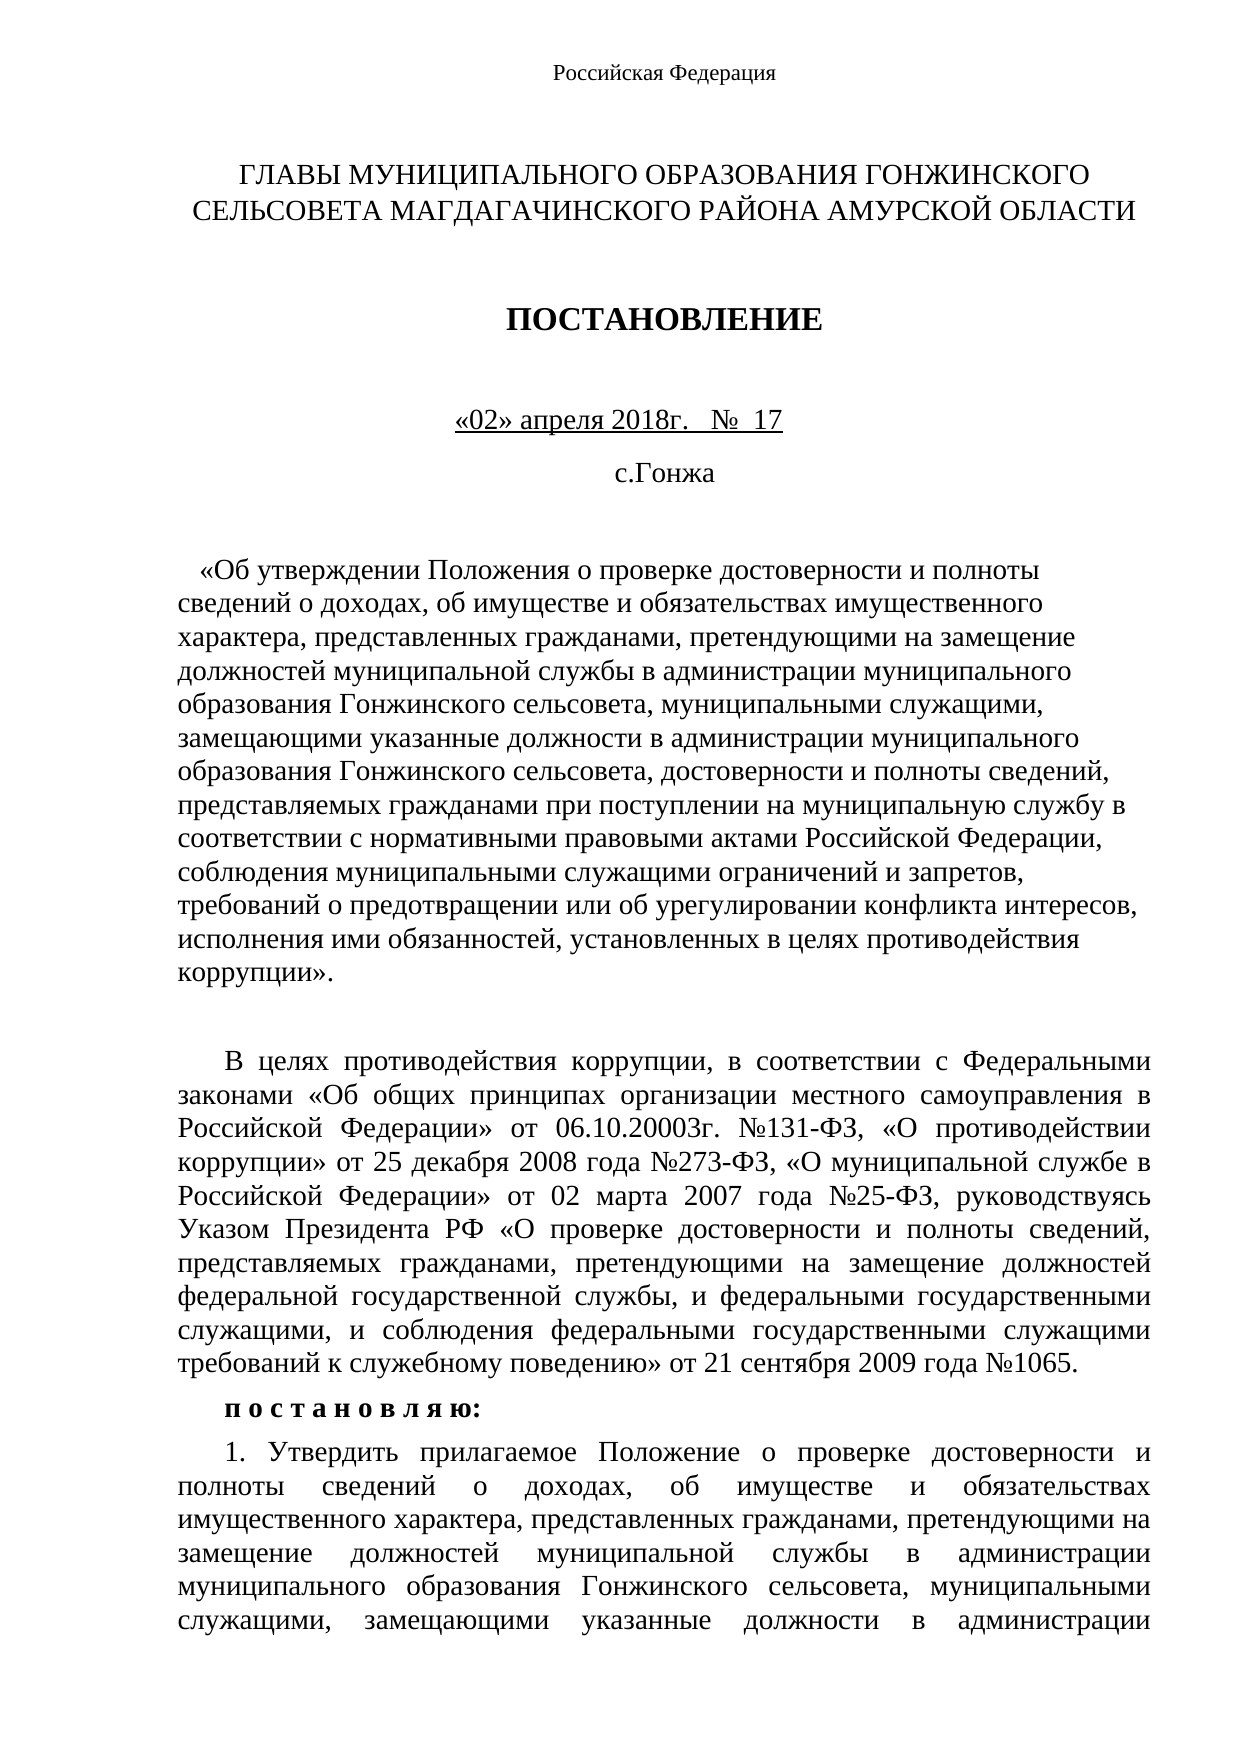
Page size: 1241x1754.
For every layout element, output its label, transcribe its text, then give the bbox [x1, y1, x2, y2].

text п о с т а н о в л я ю: [177, 1390, 1152, 1423]
text «02» апреля 2018г. № 17 [177, 402, 1152, 436]
text ГЛАВЫ МУНИЦИПАЛЬНОГО ОБРАЗОВАНИЯ ГОНЖИНСКОГО СЕЛЬСОВЕТА МАГДАГАЧИНСКОГО РАЙОНА АМУРСКОЙ ОБЛАСТИ [177, 157, 1152, 227]
text В целях противодействия коррупции, в соответствии с Федеральными законами «Об общих принципах организации местного самоуправления в Российской Федерации» от 06.10.20003г. №131-ФЗ, «О противодействии коррупции» от 25 декабря 2008 года №273-ФЗ, «О муниципальной службе в Российской Федерации» от 02 марта 2007 года №25-ФЗ, руководствуясь Указом Президента РФ «О проверке достоверности и полноты сведений, представляемых гражданами, претендующими на замещение должностей федеральной государственной службы, и федеральными государственными служащими, и соблюдения федеральными государственными служащими требований к служебному поведению» от 21 сентября 2009 года №1065. [177, 1043, 1152, 1379]
text Российская Федерация [177, 59, 1152, 86]
text ПОСТАНОВЛЕНИЕ [177, 299, 1152, 337]
text «Об утверждении Положения о проверке достоверности и полноты сведений о доходах, об имуществе и обязательствах имущественного характера, представленных гражданами, претендующими на замещение должностей муниципальной службы в администрации муниципального образования Гонжинского сельсовета, муниципальными служащими, замещающими указанные должности в администрации муниципального образования Гонжинского сельсовета, достоверности и полноты сведений, представляемых гражданами при поступлении на муниципальную службу в соответствии с нормативными правовыми актами Российской Федерации, соблюдения муниципальными служащими ограничений и запретов, требований о предотвращении или об урегулировании конфликта интересов, исполнения ими обязанностей, установленных в целях противодействия коррупции». [177, 552, 1152, 988]
text с.Гонжа [177, 455, 1152, 488]
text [177, 1434, 1152, 1636]
